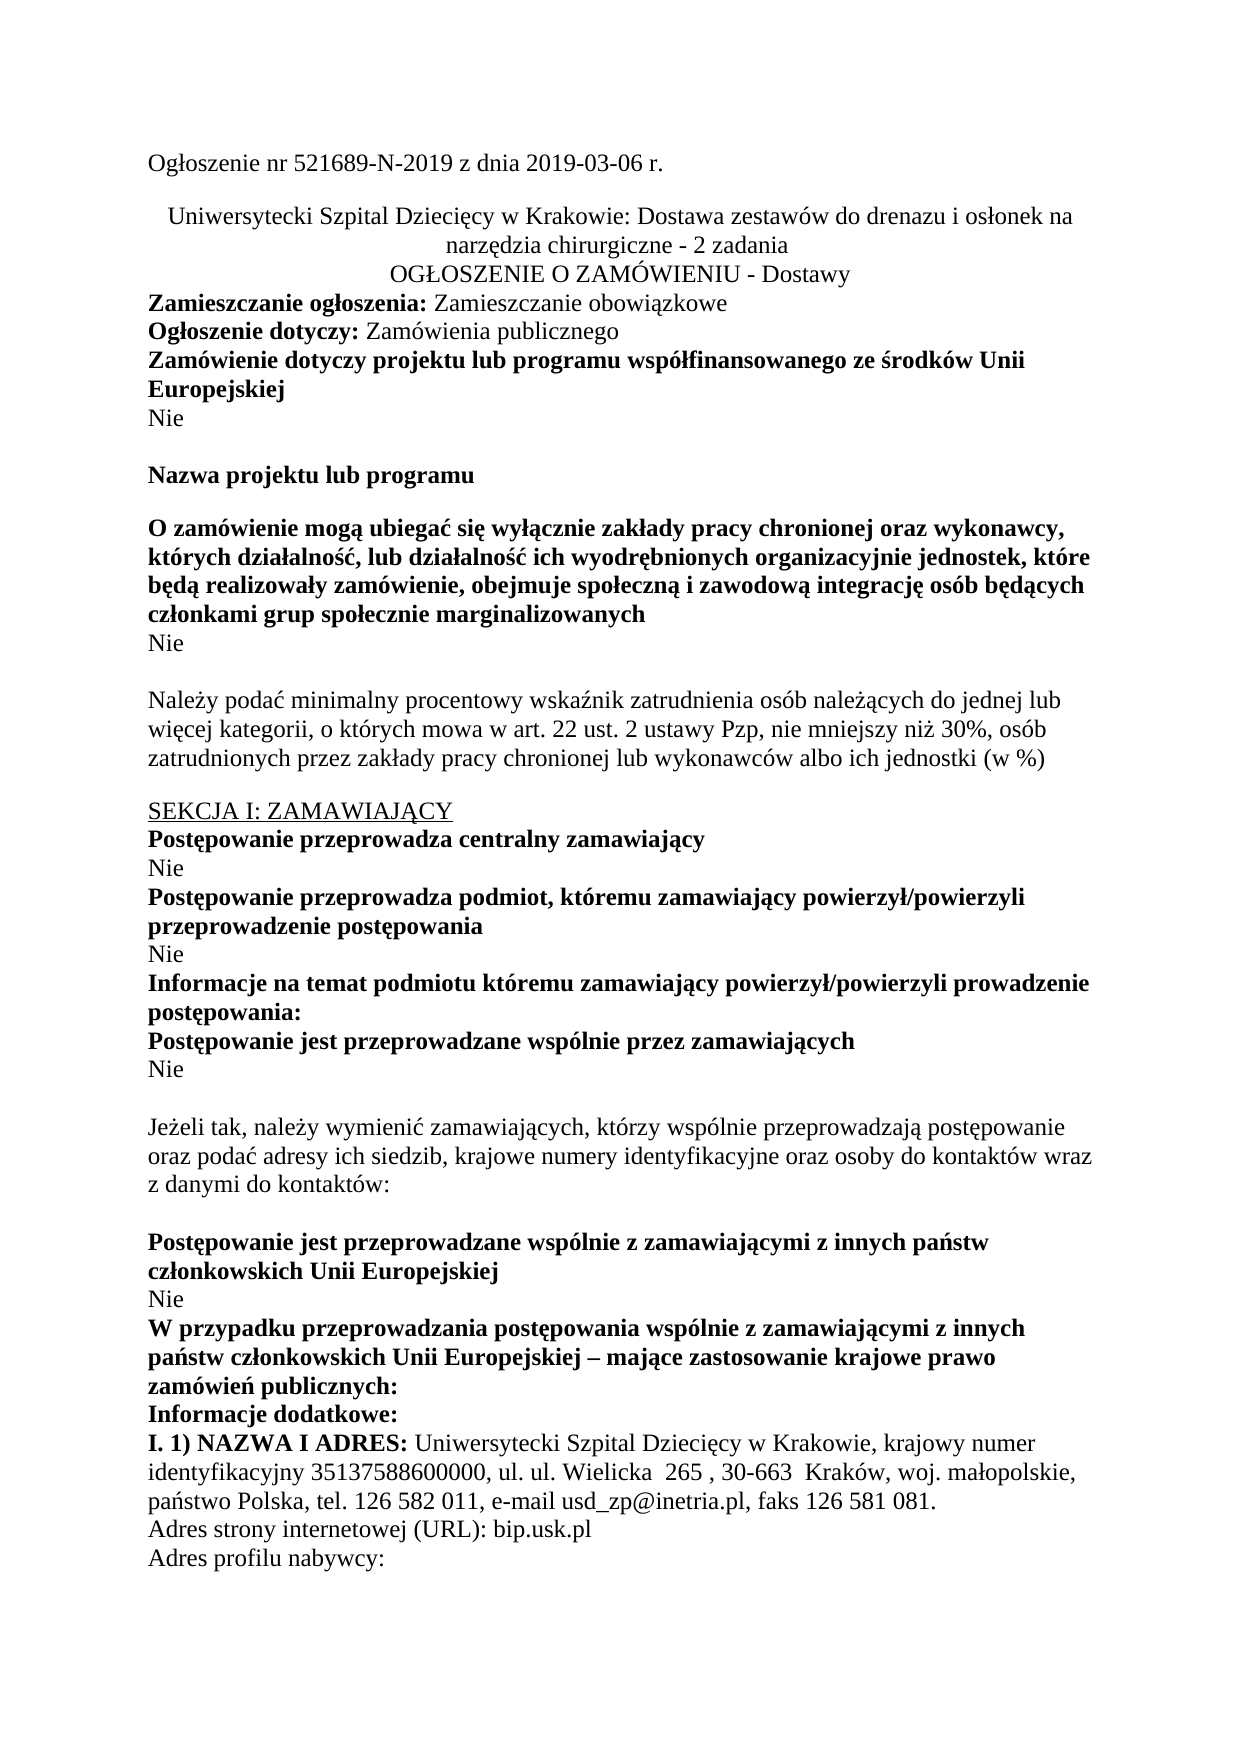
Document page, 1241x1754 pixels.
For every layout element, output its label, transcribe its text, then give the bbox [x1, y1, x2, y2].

text Postępowanie przeprowadza podmiot, któremu zamawiający powierzył/powierzyli przeprowadzenie postępowania [148, 882, 1093, 939]
text Nie [148, 403, 1093, 431]
text Informacje na temat podmiotu któremu zamawiający powierzył/powierzyli prowadzenie postępowania: Postępowanie jest przeprowadzane wspólnie przez zamawiających [148, 968, 1093, 1054]
text SEKCJA I: ZAMAWIAJĄCY [148, 796, 1093, 824]
text Postępowanie przeprowadza centralny zamawiający [148, 824, 1093, 853]
text Zamieszczanie ogłoszenia: Zamieszczanie obowiązkowe [148, 288, 1093, 316]
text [148, 1428, 1093, 1572]
text Nie [148, 628, 1093, 657]
text Jeżeli tak, należy wymienić zamawiających, którzy wspólnie przeprowadzają postępowanie oraz podać adresy ich siedzib, krajowe numery identyfikacyjne oraz osoby do kontaktów wraz z danymi do kontaktów: Postępowanie jest przeprowadzane wspólnie z zamawiającymi z innych państw członkowskich Unii Europejskiej [148, 1083, 1093, 1284]
text Ogłoszenie nr 521689-N-2019 z dnia 2019-03-06 r. [148, 148, 1093, 176]
text Zamówienie dotyczy projektu lub programu współfinansowanego ze środków Unii Europejskiej [148, 345, 1093, 403]
text Ogłoszenie dotyczy: Zamówienia publicznego [148, 316, 1093, 345]
text W przypadku przeprowadzania postępowania wspólnie z zamawiającymi z innych państw członkowskich Unii Europejskiej – mające zastosowanie krajowe prawo zamówień publicznych: Informacje dodatkowe: [148, 1313, 1093, 1428]
text Uniwersytecki Szpital Dziecięcy w Krakowie: Dostawa zestawów do drenazu i osłonek na narzędzia chirurgiczne - 2 zadania OGŁOSZENIE O ZAMÓWIENIU - Dostawy [148, 201, 1093, 288]
text Nazwa projektu lub programu [148, 431, 1093, 513]
text O zamówienie mogą ubiegać się wyłącznie zakłady pracy chronionej oraz wykonawcy, których działalność, lub działalność ich wyodrębnionych organizacyjnie jednostek, które będą realizowały zamówienie, obejmuje społeczną i zawodową integrację osób będących członkami grup społecznie marginalizowanych [148, 513, 1093, 628]
text Należy podać minimalny procentowy wskaźnik zatrudnienia osób należących do jednej lub więcej kategorii, o których mowa w art. 22 ust. 2 ustawy Pzp, nie mniejszy niż 30%, osób zatrudnionych przez zakłady pracy chronionej lub wykonawców albo ich jednostki (w %) [148, 657, 1093, 796]
text Nie [148, 1284, 1093, 1313]
text Nie [148, 853, 1093, 882]
text Nie [148, 939, 1093, 968]
text Nie [148, 1054, 1093, 1083]
